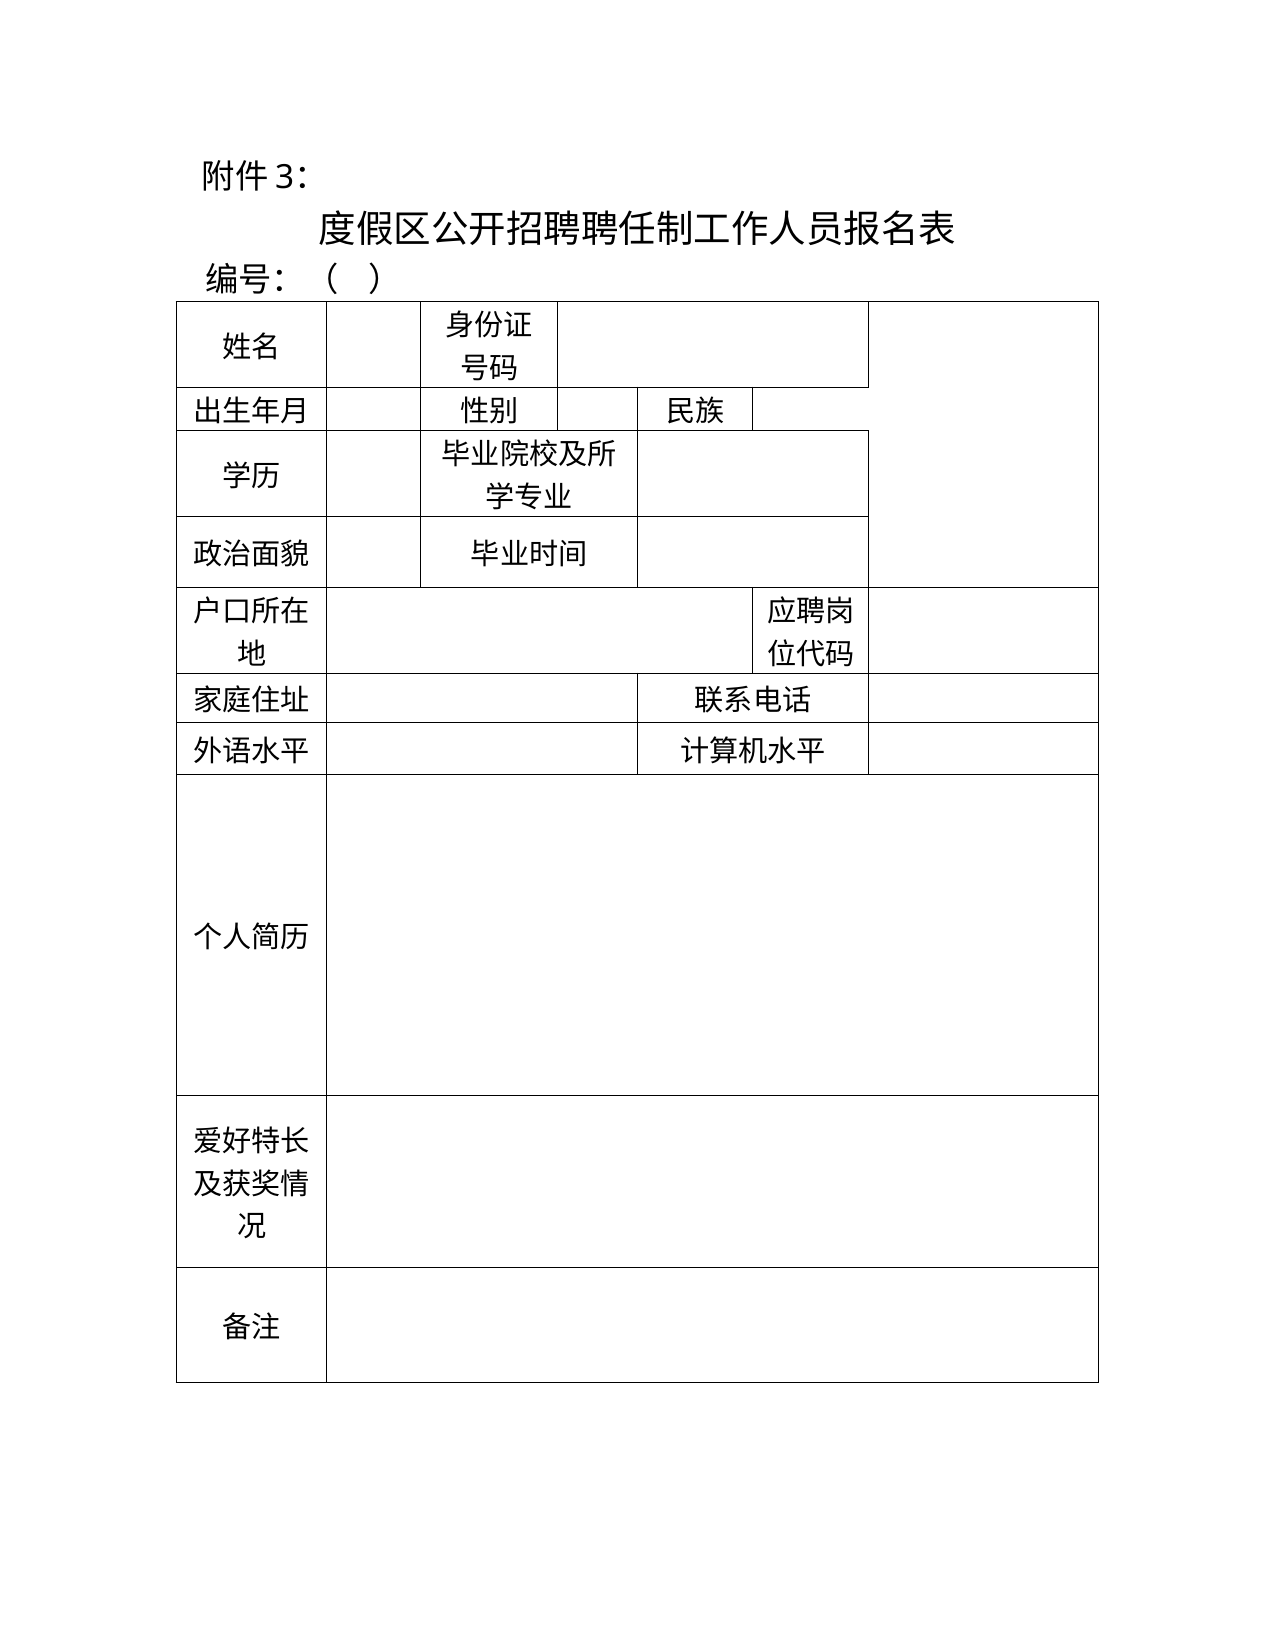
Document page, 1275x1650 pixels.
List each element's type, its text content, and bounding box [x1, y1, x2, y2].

table_header 姓名 [177, 302, 326, 387]
table_cell 爱好特长及获奖情况 [177, 1096, 326, 1267]
table_cell [327, 723, 637, 774]
table_cell 户口所在地 [177, 588, 326, 672]
table_cell 计算机水平 [638, 723, 868, 774]
table_cell 联系电话 [638, 674, 868, 722]
table_cell 个人简历 [177, 775, 326, 1095]
table_cell 学历 [177, 431, 326, 516]
table_cell [638, 431, 868, 516]
table_cell 备注 [177, 1268, 326, 1382]
table_header [868, 302, 1098, 587]
table_cell 应聘岗位代码 [753, 588, 868, 672]
table_cell 民族 [638, 388, 752, 430]
table_cell [327, 1096, 1098, 1267]
table_cell [327, 674, 637, 722]
text 附件3： [187, 150, 1087, 198]
table_cell [869, 723, 1098, 774]
table_cell 家庭住址 [177, 674, 326, 722]
table_cell 出生年月 [177, 388, 326, 430]
table_cell 毕业时间 [421, 517, 637, 587]
table_cell [558, 388, 637, 430]
table_cell [327, 388, 420, 430]
table_cell [753, 388, 868, 430]
table_header 身份证号码 [421, 302, 557, 387]
table_cell [327, 1268, 1098, 1382]
table_cell [327, 431, 420, 516]
table_cell [869, 674, 1098, 722]
table_cell [327, 588, 752, 672]
table_cell 性别 [421, 388, 557, 430]
table_cell [327, 517, 420, 587]
table_cell 外语水平 [177, 723, 326, 774]
table_cell [638, 517, 868, 587]
table_header [327, 302, 420, 387]
text 度假区公开招聘聘任制工作人员报名表 [187, 198, 1087, 253]
table_cell 政治面貌 [177, 517, 326, 587]
table_cell 毕业院校及所学专业 [421, 431, 637, 516]
table_cell [327, 775, 1098, 1095]
table_cell [869, 588, 1098, 672]
table_header [558, 302, 868, 387]
text 编号：（ ） [187, 253, 1087, 301]
